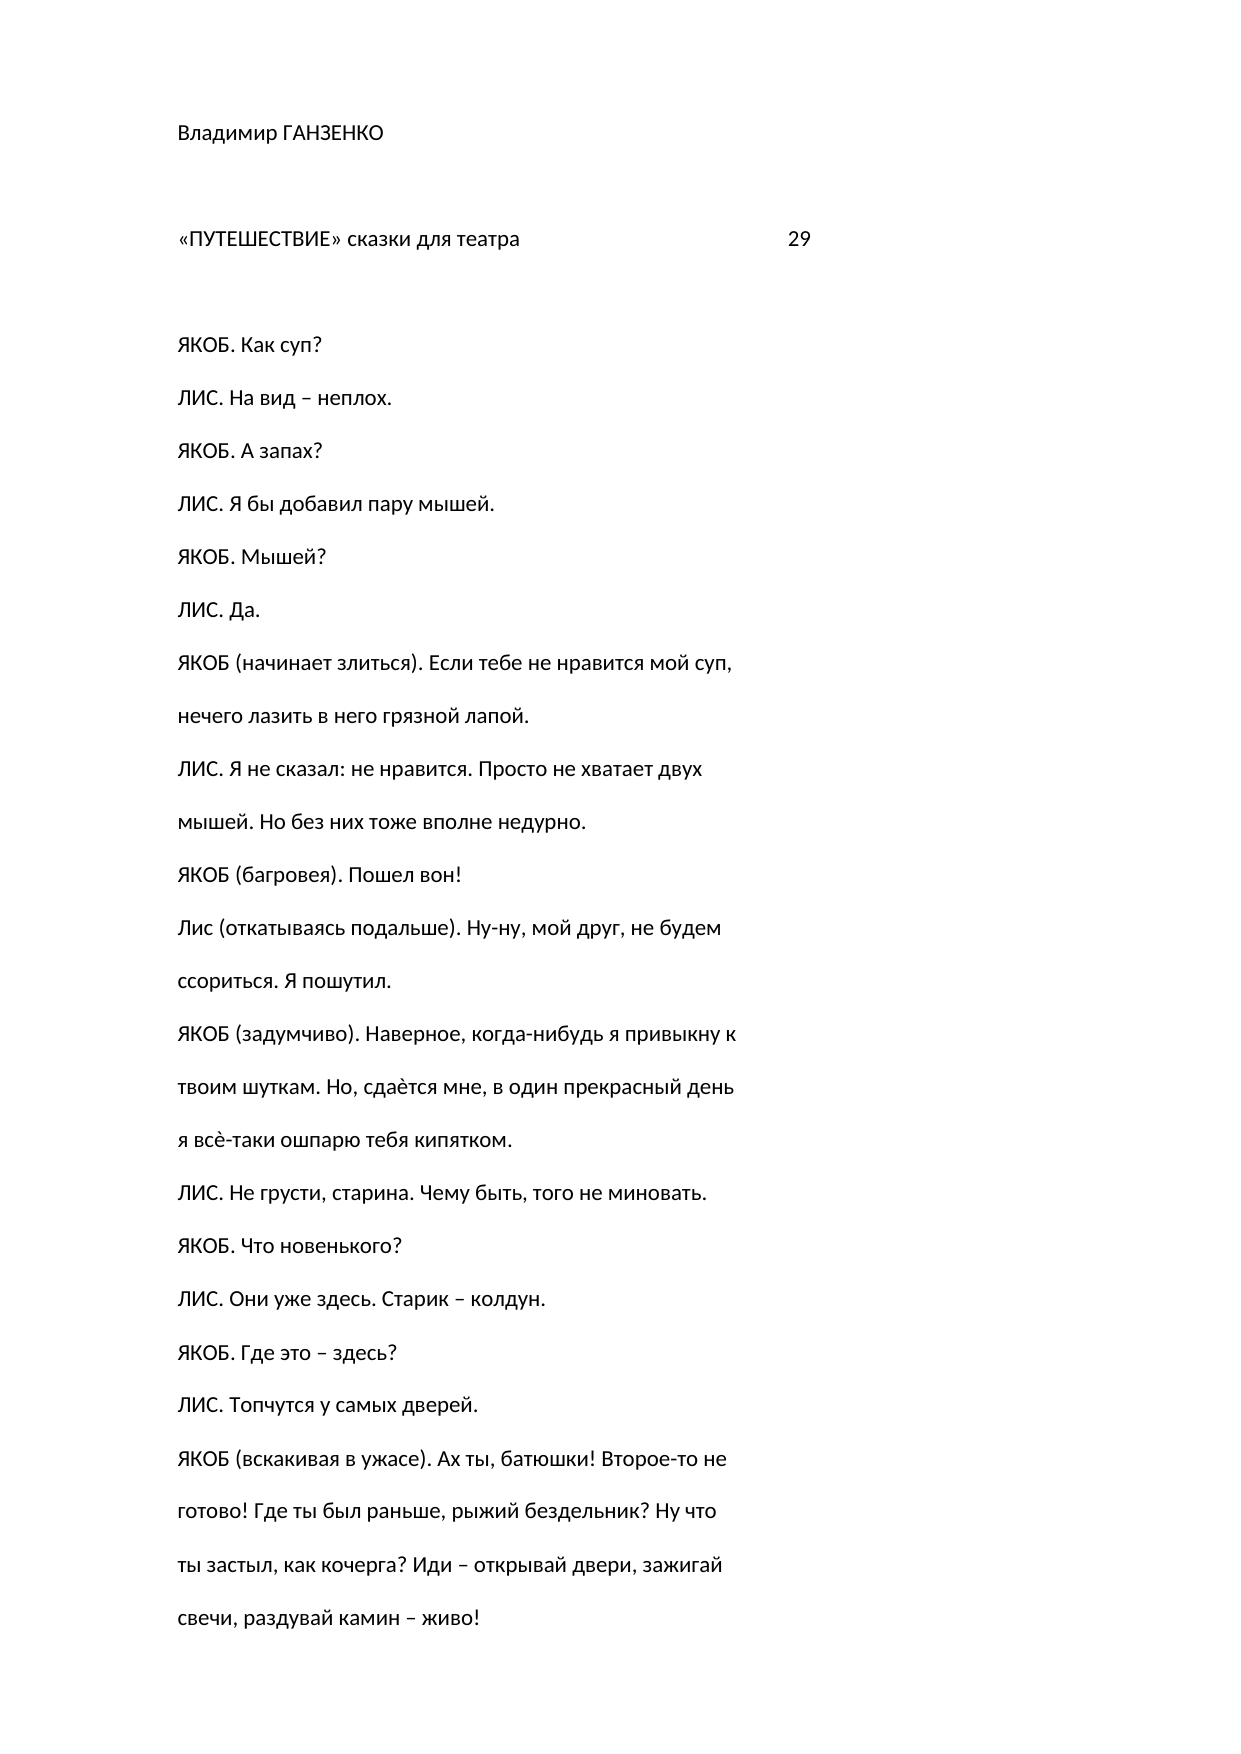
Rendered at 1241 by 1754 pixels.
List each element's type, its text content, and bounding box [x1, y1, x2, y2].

text ЯКОБ. А запах? [177, 436, 1152, 464]
text ЛИС. Не грусти, старина. Чему быть, того не миновать. [177, 1178, 1152, 1207]
text «ПУТЕШЕСТВИЕ» сказки для театра 29 [177, 224, 1152, 252]
text ЛИС. На вид – неплох. [177, 383, 1152, 411]
text ЯКОБ (начинает злиться). Если тебе не нравится мой суп, [177, 648, 1152, 676]
text готово! Где ты был раньше, рыжий бездельник? Ну что [177, 1497, 1152, 1525]
text ЯКОБ. Мышей? [177, 542, 1152, 570]
text ЯКОБ. Что новенького? [177, 1232, 1152, 1259]
text ЛИС. Я бы добавил пару мышей. [177, 489, 1152, 517]
text Лис (откатываясь подальше). Ну-ну, мой друг, не будем [177, 913, 1152, 941]
text мышей. Но без них тоже вполне недурно. [177, 807, 1152, 835]
text нечего лазить в него грязной лапой. [177, 701, 1152, 729]
text ЛИС. Топчутся у самых дверей. [177, 1391, 1152, 1419]
text ЯКОБ. Где это – здесь? [177, 1338, 1152, 1366]
text ЯКОБ (задумчиво). Наверное, когда-нибудь я привыкну к [177, 1019, 1152, 1047]
text ссориться. Я пошутил. [177, 966, 1152, 994]
text свечи, раздувай камин – живо! [177, 1603, 1152, 1631]
text ты застыл, как кочерга? Иди – открывай двери, зажигай [177, 1550, 1152, 1578]
text я всѐ-таки ошпарю тебя кипятком. [177, 1126, 1152, 1153]
text ЯКОБ (багровея). Пошел вон! [177, 860, 1152, 888]
text ЛИС. Они уже здесь. Старик – колдун. [177, 1284, 1152, 1313]
text ЯКОБ. Как суп? [177, 330, 1152, 358]
text ЯКОБ (вскакивая в ужасе). Ах ты, батюшки! Второе-то не [177, 1444, 1152, 1472]
text ЛИС. Да. [177, 595, 1152, 623]
text Владимир ГАНЗЕНКО [177, 118, 1152, 146]
text ЛИС. Я не сказал: не нравится. Просто не хватает двух [177, 754, 1152, 782]
text твоим шуткам. Но, сдаѐтся мне, в один прекрасный день [177, 1072, 1152, 1101]
